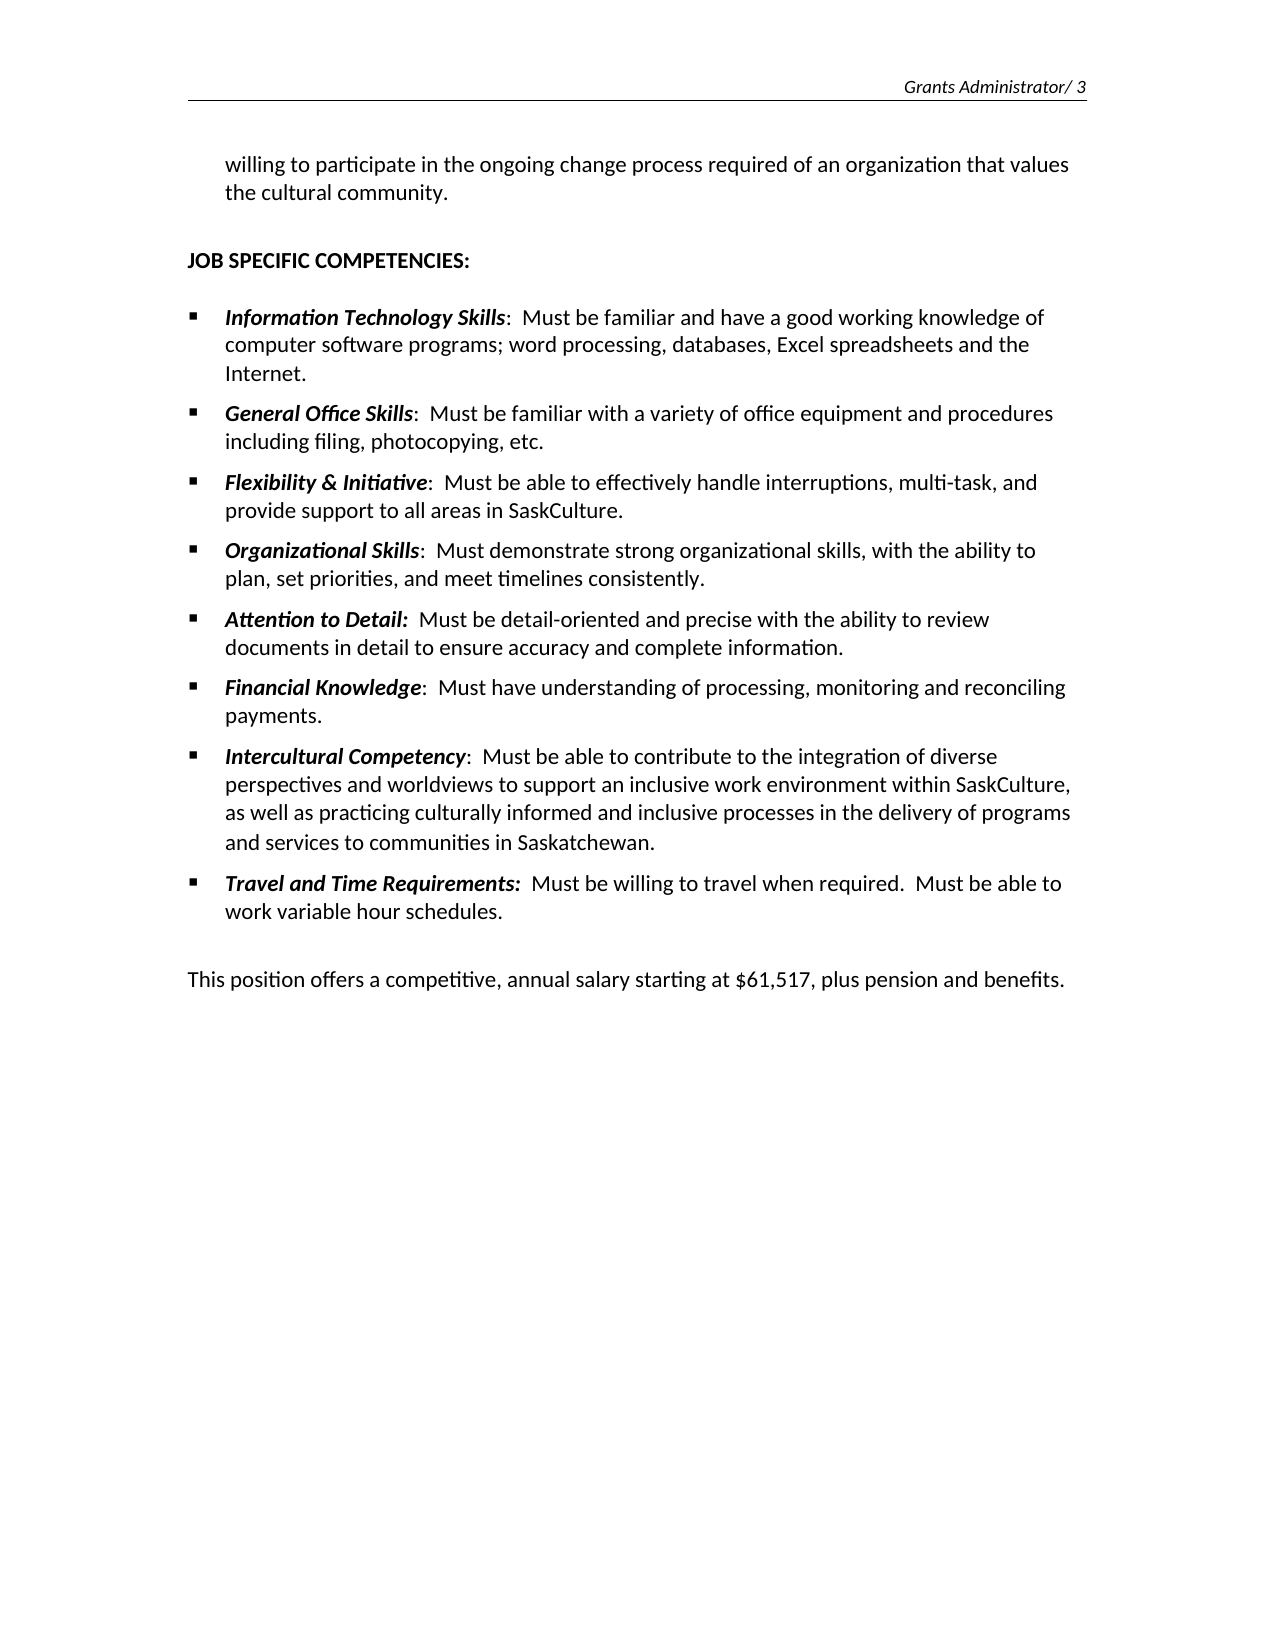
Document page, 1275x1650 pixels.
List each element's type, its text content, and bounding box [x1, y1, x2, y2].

list Flexibility & Initiative: Must be able to effectively handle interruptions, multi-task, and provide support to all areas in SaskCulture. [187, 468, 1087, 524]
list Financial Knowledge: Must have understanding of processing, monitoring and reconciling payments. [187, 673, 1087, 729]
list Organizational Skills: Must demonstrate strong organizational skills, with the ability to plan, set priorities, and meet timelines consistently. [187, 536, 1087, 592]
text This position offers a competitive, annual salary starting at $61,517, plus pension and benefits. [187, 966, 1087, 993]
text Job Specific Competencies: [187, 247, 1087, 274]
list Intercultural Competency: Must be able to contribute to the integration of diverse perspectives and worldviews to support an inclusive work environment within SaskCulture, as well as practicing culturally informed and inclusive processes in the delivery of programs and services to communities in Saskatchewan. [187, 742, 1087, 856]
list General Office Skills: Must be familiar with a variety of office equipment and procedures including filing, photocopying, etc. [187, 399, 1087, 455]
list Attention to Detail: Must be detail-oriented and precise with the ability to review documents in detail to ensure accuracy and complete information. [187, 605, 1087, 661]
list Information Technology Skills: Must be familiar and have a good working knowledge of computer software programs; word processing, databases, Excel spreadsheets and the Internet. [187, 303, 1087, 387]
list Travel and Time Requirements: Must be willing to travel when required. Must be able to work variable hour schedules. [187, 869, 1087, 925]
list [187, 150, 1087, 206]
